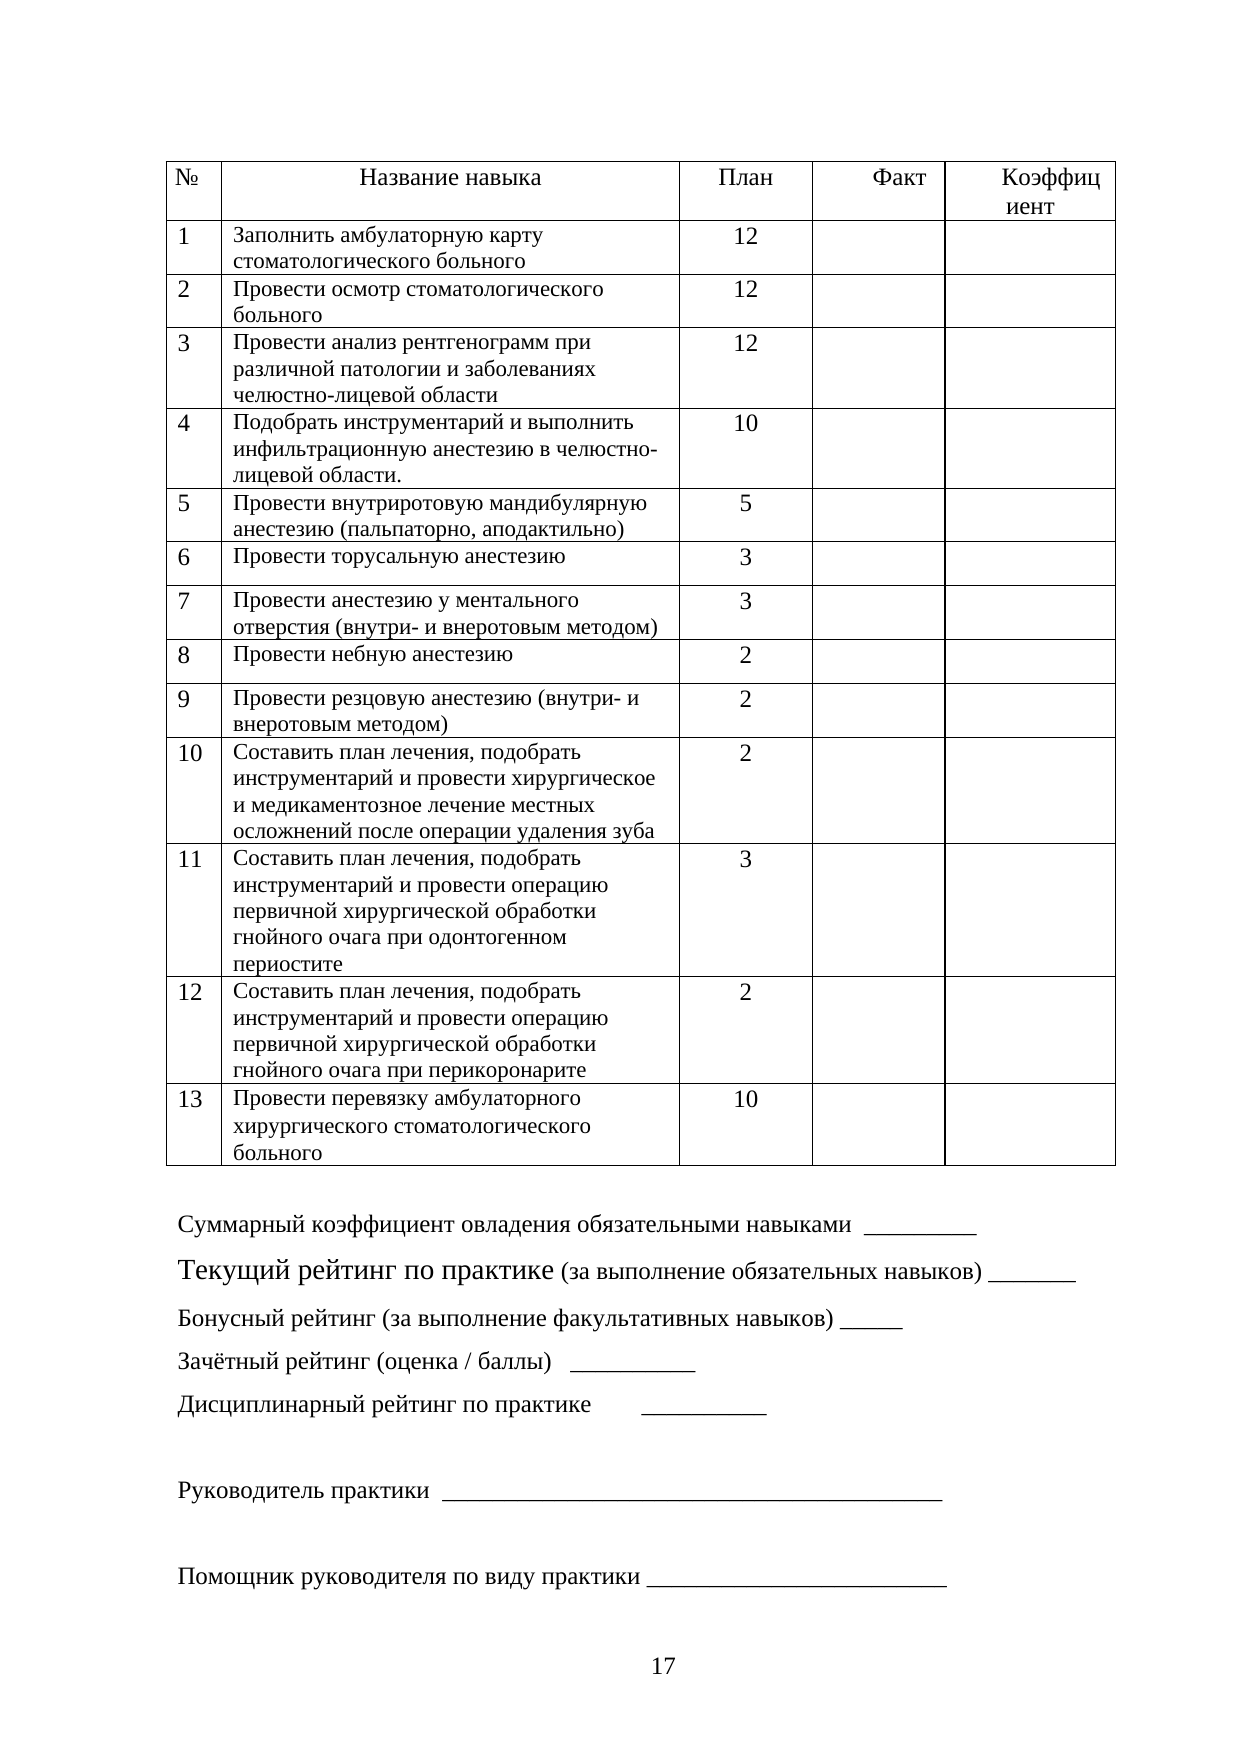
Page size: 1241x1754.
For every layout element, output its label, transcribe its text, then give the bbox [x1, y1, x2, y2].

table_cell [813, 586, 944, 639]
table_cell Провести небную анестезию [222, 640, 679, 683]
table_cell [813, 1084, 944, 1165]
table_cell [946, 977, 1115, 1083]
text Руководитель практики ________________________________________ [177, 1475, 1107, 1504]
table_cell 7 [167, 586, 221, 639]
table_cell [813, 640, 944, 683]
table_cell [946, 640, 1115, 683]
table_cell 5 [167, 489, 221, 541]
table_cell 2 [680, 684, 812, 737]
table_cell [946, 489, 1115, 541]
table_cell 10 [167, 738, 221, 843]
table_cell 3 [680, 844, 812, 976]
table_cell Провести резцовую анестезию (внутри- и внеротовым методом) [222, 684, 679, 737]
table_cell [813, 275, 944, 327]
table_cell [946, 542, 1115, 585]
table_cell [946, 221, 1115, 273]
text Зачётный рейтинг (оценка / баллы) __________ [177, 1346, 1107, 1374]
table_cell Провести перевязку амбулаторного хирургического стоматологического больного [222, 1084, 679, 1165]
table_cell 3 [680, 542, 812, 585]
table_cell 8 [167, 640, 221, 683]
table_cell 5 [680, 489, 812, 541]
table_cell [946, 684, 1115, 737]
table_cell 3 [680, 586, 812, 639]
table_cell [946, 275, 1115, 327]
table_cell 11 [167, 844, 221, 976]
table_cell 13 [167, 1084, 221, 1165]
table_cell 12 [680, 328, 812, 407]
table_cell 2 [680, 738, 812, 843]
table_cell Заполнить амбулаторную карту стоматологического больного [222, 221, 679, 273]
table_cell [813, 684, 944, 737]
table_cell 4 [167, 409, 221, 487]
text Бонусный рейтинг (за выполнение факультативных навыков) _____ [177, 1303, 1107, 1331]
table_cell Провести анализ рентгенограмм при различной патологии и заболеваниях челюстно-лицевой области [222, 328, 679, 407]
table_cell [813, 328, 944, 407]
text Суммарный коэффициент овладения обязательными навыками _________ [177, 1209, 1107, 1238]
table_cell Провести внутриротовую мандибулярную анестезию (пальпаторно, аподактильно) [222, 489, 679, 541]
table_cell [813, 489, 944, 541]
table_cell 2 [167, 275, 221, 327]
table_header Название навыка [222, 162, 679, 220]
table_cell 1 [167, 221, 221, 273]
table_cell 9 [167, 684, 221, 737]
table_cell 2 [680, 977, 812, 1083]
table_cell [813, 738, 944, 843]
table_cell [813, 221, 944, 273]
table_cell 6 [167, 542, 221, 585]
table_cell 2 [680, 640, 812, 683]
table_cell 10 [680, 409, 812, 487]
table_cell 12 [167, 977, 221, 1083]
table_cell Составить план лечения, подобрать инструментарий и провести операцию первичной хирургической обработки гнойного очага при одонтогенном периостите [222, 844, 679, 976]
table_cell [946, 409, 1115, 487]
table_header № [167, 162, 221, 220]
table_cell [946, 844, 1115, 976]
table_cell Подобрать инструментарий и выполнить инфильтрационную анестезию в челюстно-лицевой области. [222, 409, 679, 487]
table_cell Составить план лечения, подобрать инструментарий и провести операцию первичной хирургической обработки гнойного очага при перикоронарите [222, 977, 679, 1083]
text Дисциплинарный рейтинг по практике __________ [177, 1389, 1107, 1418]
table_cell [946, 328, 1115, 407]
table_cell 3 [167, 328, 221, 407]
table_cell Провести торусальную анестезию [222, 542, 679, 585]
table_header План [680, 162, 812, 220]
table_cell [813, 409, 944, 487]
table_header Коэффициент [946, 162, 1115, 220]
table_header Факт [813, 162, 944, 220]
text Помощник руководителя по виду практики ________________________ [177, 1561, 1107, 1590]
table_cell [813, 977, 944, 1083]
table_cell Провести анестезию у ментального отверстия (внутри- и внеротовым методом) [222, 586, 679, 639]
table_cell Провести осмотр стоматологического больного [222, 275, 679, 327]
table_cell [946, 738, 1115, 843]
text Текущий рейтинг по практике (за выполнение обязательных навыков) _______ [177, 1252, 1107, 1286]
table_cell 12 [680, 221, 812, 273]
table_cell [813, 542, 944, 585]
table_cell Составить план лечения, подобрать инструментарий и провести хирургическое и медикаментозное лечение местных осложнений после операции удаления зуба [222, 738, 679, 843]
table_cell [946, 1084, 1115, 1165]
table_cell 10 [680, 1084, 812, 1165]
table_cell 12 [680, 275, 812, 327]
table_cell [813, 844, 944, 976]
table_cell [946, 586, 1115, 639]
